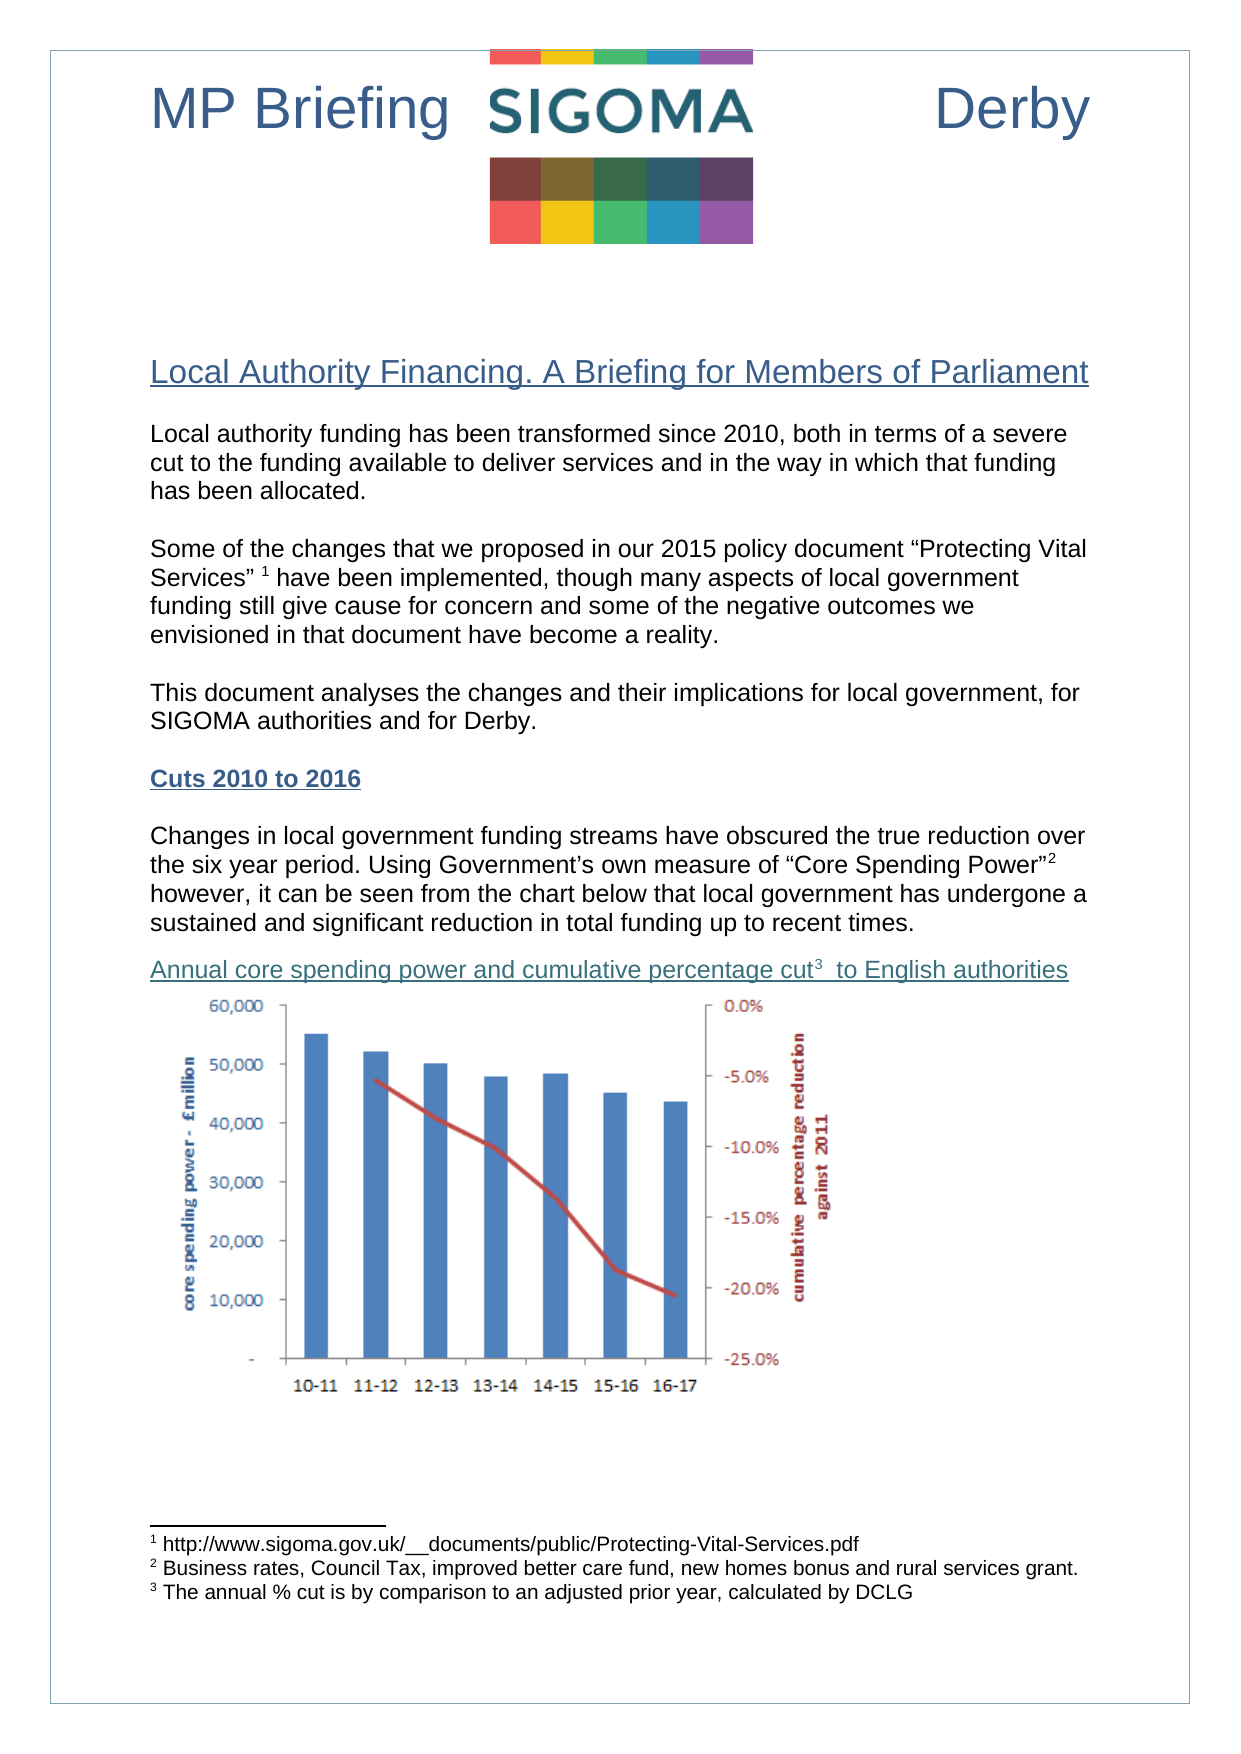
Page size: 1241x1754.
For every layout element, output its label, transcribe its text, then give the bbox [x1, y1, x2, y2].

picture [150, 984, 857, 1408]
picture [489, 51, 754, 244]
text Some of the changes that we proposed in our 2015 policy document “Protecting Vital Services” have been implemented, though many aspects of local government funding still give cause for concern and some of the negative outcomes we envisioned in that document have become a reality. [150, 534, 1090, 649]
text Local authority funding has been transformed since 2010, both in terms of a severe cut to the funding available to deliver services and in the way in which that funding has been allocated. [150, 419, 1090, 505]
text Annual core spending power and cumulative percentage cut to English authorities [150, 956, 1090, 984]
text Cuts 2010 to 2016 [150, 764, 1090, 793]
text Local Authority Financing. A Briefing for Members of Parliament [150, 352, 1090, 390]
text Changes in local government funding streams have obscured the true reduction over the six year period. Using Government’s own measure of “Core Spending Power” however, it can be seen from the chart below that local government has undergone a sustained and significant reduction in total funding up to recent times. [150, 821, 1090, 936]
text This document analyses the changes and their implications for local government, for SIGOMA authorities and for Derby. [150, 678, 1090, 735]
